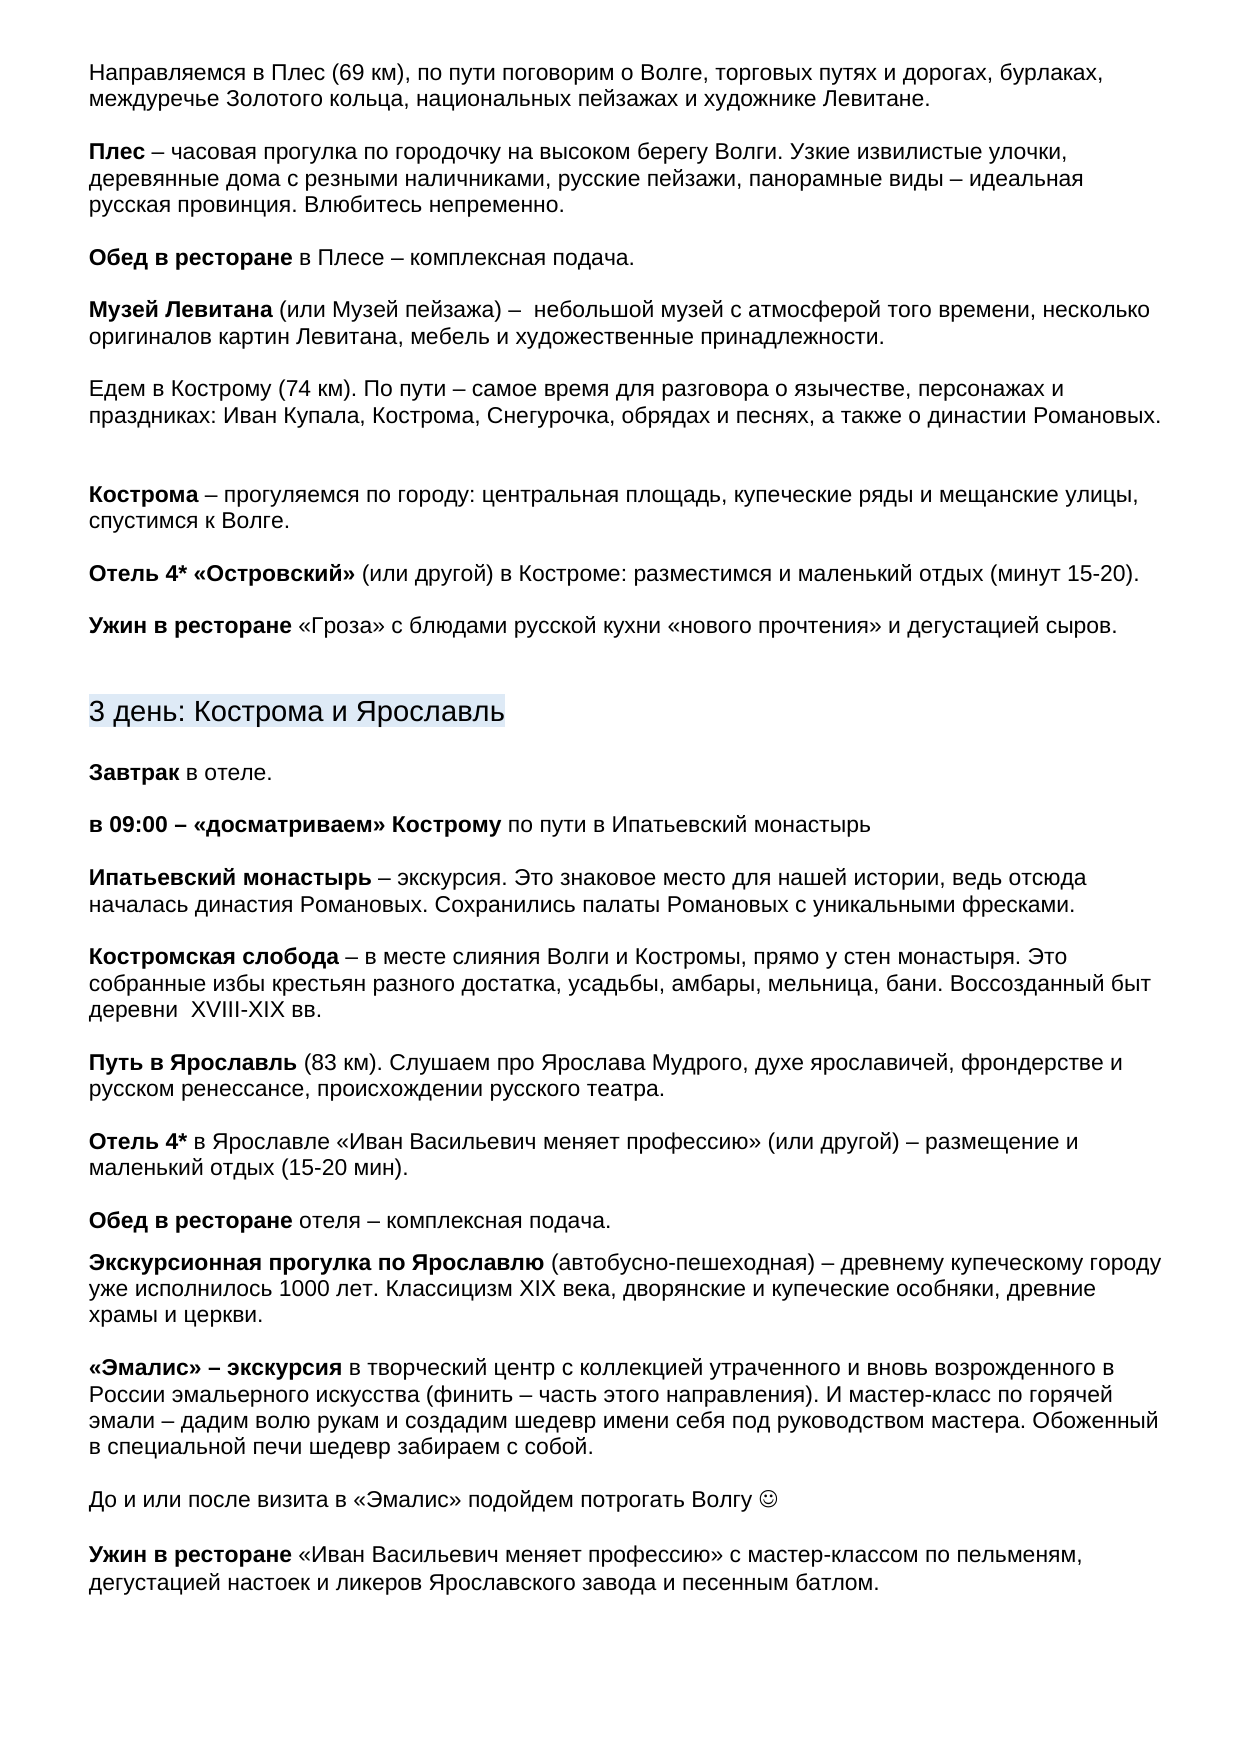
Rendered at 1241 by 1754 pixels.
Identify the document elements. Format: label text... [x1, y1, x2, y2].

text Экскурсионная прогулка по Ярославлю (автобусно-пешеходная) – древнему купеческому городу уже исполнилось 1000 лет. Классицизм XIX века, дворянские и купеческие особняки, древние храмы и церкви. «Эмалис» – экскурсия в творческий центр с коллекцией утраченного и вновь возрожденного в России эмальерного искусства (финить – часть этого направления). И мастер-класс по горячей эмали – дадим волю рукам и создадим шедевр имени себя под руководством мастера. Обоженный в специальной печи шедевр забираем с собой. До и или после визита в «Эмалис» подойдем потрогать Волгу [89, 1249, 1167, 1512]
text Направляемся в Плес (69 км), по пути поговорим о Волге, торговых путях и дорогах, бурлаках, междуречье Золотого кольца, национальных пейзажах и художнике Левитане. Плес – часовая прогулка по городочку на высоком берегу Волги. Узкие извилистые улочки, деревянные дома с резными наличниками, русские пейзажи, панорамные виды – идеальная русская провинция. Влюбитесь непременно. Обед в ресторане в Плесе – комплексная подача. [89, 59, 1167, 270]
text 3 день: Кострома и Ярославль Завтрак в отеле. в 09:00 – «досматриваем» Кострому по пути в Ипатьевский монастырь [89, 668, 1167, 838]
text Ипатьевский монастырь – экскурсия. Это знаковое место для нашей истории, ведь отсюда началась династия Романовых. Сохранились палаты Романовых с уникальными фресками. Костромская слобода – в месте слияния Волги и Костромы, прямо у стен монастыря. Это собранные избы крестьян разного достатка, усадьбы, амбары, мельница, бани. Воссозданный быт деревни XVIII-XIX вв. Путь в Ярославль (83 км). Слушаем про Ярослава Мудрого, духе ярославичей, фрондерстве и русском ренессансе, происхождении русского театра. Отель 4* в Ярославле «Иван Васильевич меняет профессию» (или другой) – размещение и маленький отдых (15-20 мин). Обед в ресторане отеля – комплексная подача. [89, 864, 1167, 1233]
text Ужин в ресторане «Иван Васильевич меняет профессию» с мастер-классом по пельменям, дегустацией настоек и ликеров Ярославского завода и песенным батлом. [89, 1512, 1167, 1626]
text Музей Левитана (или Музей пейзажа) – небольшой музей с атмосферой того времени, несколько оригиналов картин Левитана, мебель и художественные принадлежности. Едем в Кострому (74 км). По пути – самое время для разговора о язычестве, персонажах и праздниках: Иван Купала, Кострома, Снегурочка, обрядах и песнях, а также о династии Романовых. Кострома – прогуляемся по городу: центральная площадь, купеческие ряды и мещанские улицы, спустимся к Волге. Отель 4* «Островский» (или другой) в Костроме: разместимся и маленький отдых (минут 15-20). Ужин в ресторане «Гроза» с блюдами русской кухни «нового прочтения» и дегустацией сыров. [89, 296, 1167, 668]
